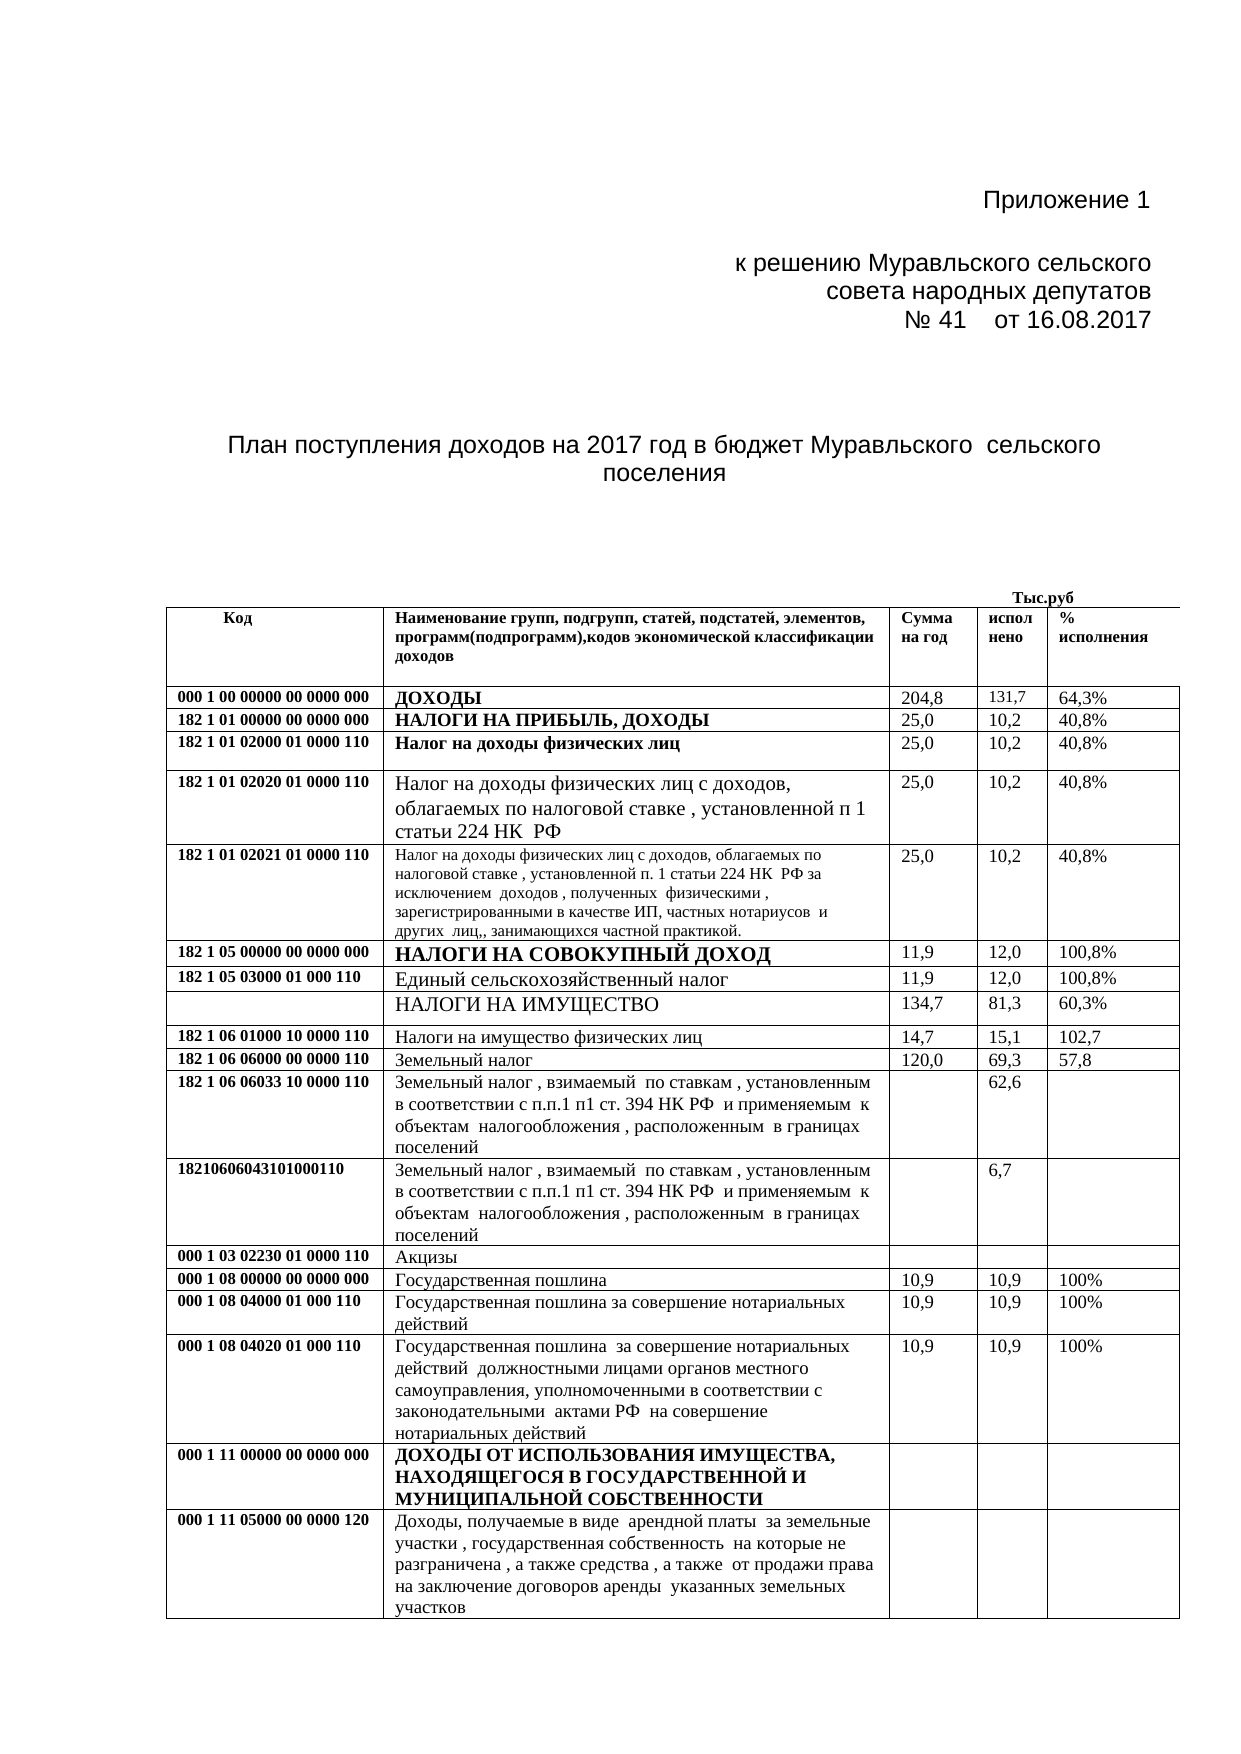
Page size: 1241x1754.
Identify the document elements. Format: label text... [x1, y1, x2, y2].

table_cell НАЛОГИ НА ПРИБЫЛЬ, ДОХОДЫ [384, 709, 889, 731]
table_cell 10,2 [978, 709, 1047, 731]
table_header исполнено [978, 608, 1047, 686]
table_cell [978, 1510, 1047, 1618]
table_cell 57,8 [1048, 1049, 1179, 1070]
table_cell [1048, 1071, 1179, 1158]
table_cell 182 1 06 06033 10 0000 110 [167, 1071, 383, 1158]
table_cell 182 1 05 03000 01 000 110 [167, 967, 383, 991]
table_cell 81,3 [978, 992, 1047, 1025]
table_cell 12,0 [978, 967, 1047, 991]
table_cell 182 1 01 00000 00 0000 000 [167, 709, 383, 731]
table_cell 11,9 [890, 967, 977, 991]
text Приложение 1 [177, 185, 1152, 214]
table_cell 10,2 [978, 845, 1047, 940]
table_cell ДОХОДЫ [384, 687, 889, 708]
table_cell 000 1 03 02230 01 0000 110 [167, 1246, 383, 1268]
table_cell 62,6 [978, 1071, 1047, 1158]
table_cell ДОХОДЫ ОТ ИСПОЛЬЗОВАНИЯ ИМУЩЕСТВА, НАХОДЯЩЕГОСЯ В ГОСУДАРСТВЕННОЙ И МУНИЦИПАЛЬНОЙ СОБСТВЕННОСТИ [384, 1444, 889, 1509]
table_cell 000 1 00 00000 00 0000 000 [167, 687, 383, 708]
table_cell 182 1 05 00000 00 0000 000 [167, 941, 383, 966]
table_cell 25,0 [890, 709, 977, 731]
table_cell 102,7 [1048, 1026, 1179, 1048]
table_cell [890, 1071, 977, 1158]
table_cell 40,8% [1048, 732, 1179, 770]
table_header Наименование групп, подгрупп, статей, подстатей, элементов, программ(подпрограмм),кодов экономической классификации доходов [384, 608, 889, 686]
table_cell [890, 1444, 977, 1509]
table_cell 40,8% [1048, 709, 1179, 731]
table_cell 25,0 [890, 845, 977, 940]
table_cell Акцизы [384, 1246, 889, 1268]
table_header % исполнения [1048, 608, 1179, 686]
table_cell [1048, 1159, 1179, 1245]
table_cell НАЛОГИ НА СОВОКУПНЫЙ ДОХОД [384, 941, 889, 966]
table_cell 182 1 01 02021 01 0000 110 [167, 845, 383, 940]
table_cell Государственная пошлина за совершение нотариальных действий [384, 1291, 889, 1334]
table_cell 15,1 [978, 1026, 1047, 1048]
table_cell 10,9 [890, 1269, 977, 1290]
table_cell 120,0 [890, 1049, 977, 1070]
table_cell 18210606043101000110 [167, 1159, 383, 1245]
table_cell 182 1 06 01000 10 0000 110 [167, 1026, 383, 1048]
text к решению Муравльского сельского [177, 214, 1152, 276]
table_cell 100% [1048, 1269, 1179, 1290]
table_cell 14,7 [890, 1026, 977, 1048]
table_cell [1048, 1246, 1179, 1268]
table_cell 10,9 [978, 1335, 1047, 1443]
table_cell 182 1 01 02020 01 0000 110 [167, 771, 383, 843]
table_cell 182 1 01 02000 01 0000 110 [167, 732, 383, 770]
table_cell 40,8% [1048, 845, 1179, 940]
table_cell [890, 1159, 977, 1245]
table_cell НАЛОГИ НА ИМУЩЕСТВО [384, 992, 889, 1025]
table_cell [890, 1246, 977, 1268]
table_cell 40,8% [1048, 771, 1179, 843]
table_cell 182 1 06 06000 00 0000 110 [167, 1049, 383, 1070]
table_cell 100% [1048, 1291, 1179, 1334]
table_cell 131,7 [978, 687, 1047, 708]
table_cell 000 1 11 00000 00 0000 000 [167, 1444, 383, 1509]
table_cell [978, 1246, 1047, 1268]
table_cell 11,9 [890, 941, 977, 966]
table_cell 100,8% [1048, 941, 1179, 966]
text совета народных депутатов [177, 276, 1152, 305]
table_cell 10,9 [890, 1335, 977, 1443]
table_cell 64,3% [1048, 687, 1179, 708]
text Тыс.руб [177, 588, 1152, 607]
table_cell 25,0 [890, 771, 977, 843]
table_cell 10,2 [978, 732, 1047, 770]
table_cell 100% [1048, 1335, 1179, 1443]
table_cell 10,9 [978, 1291, 1047, 1334]
table_cell Налоги на имущество физических лиц [384, 1026, 889, 1048]
text План поступления доходов на 2017 год в бюджет Муравльского сельского поселения [177, 429, 1152, 487]
table_cell Государственная пошлина [384, 1269, 889, 1290]
table_cell 69,3 [978, 1049, 1047, 1070]
table_cell [978, 1444, 1047, 1509]
table_cell Налог на доходы физических лиц с доходов, облагаемых по налоговой ставке , установленной п. 1 статьи 224 НК РФ за исключением доходов , полученных физическими , зарегистрированными в качестве ИП, частных нотариусов и других лиц,, занимающихся частной практикой. [384, 845, 889, 940]
table_cell [890, 1510, 977, 1618]
table_cell 000 1 08 04000 01 000 110 [167, 1291, 383, 1334]
table_cell Доходы, получаемые в виде арендной платы за земельные участки , государственная собственность на которые не разграничена , а также средства , а также от продажи права на заключение договоров аренды указанных земельных участков [384, 1510, 889, 1618]
table_cell Земельный налог [384, 1049, 889, 1070]
table_cell Единый сельскохозяйственный налог [384, 967, 889, 991]
table_cell 000 1 08 00000 00 0000 000 [167, 1269, 383, 1290]
table_cell 25,0 [890, 732, 977, 770]
table_cell Земельный налог , взимаемый по ставкам , установленным в соответствии с п.п.1 п1 ст. 394 НК РФ и применяемым к объектам налогообложения , расположенным в границах поселений [384, 1159, 889, 1245]
table_cell [167, 992, 383, 1025]
table_cell 10,9 [890, 1291, 977, 1334]
table_cell 6,7 [978, 1159, 1047, 1245]
table_cell 204,8 [890, 687, 977, 708]
table_cell Государственная пошлина за совершение нотариальных действий должностными лицами органов местного самоуправления, уполномоченными в соответствии с законодательными актами РФ на совершение нотариальных действий [384, 1335, 889, 1443]
table_cell 134,7 [890, 992, 977, 1025]
table_cell 000 1 11 05000 00 0000 120 [167, 1510, 383, 1618]
table_cell [1048, 1510, 1179, 1618]
table_cell 10,2 [978, 771, 1047, 843]
table_cell Земельный налог , взимаемый по ставкам , установленным в соответствии с п.п.1 п1 ст. 394 НК РФ и применяемым к объектам налогообложения , расположенным в границах поселений [384, 1071, 889, 1158]
table_cell 100,8% [1048, 967, 1179, 991]
table_cell Налог на доходы физических лиц [384, 732, 889, 770]
table_header Код [167, 608, 383, 686]
table_cell Налог на доходы физических лиц с доходов, облагаемых по налоговой ставке , установленной п 1 статьи 224 НК РФ [384, 771, 889, 843]
table_cell 000 1 08 04020 01 000 110 [167, 1335, 383, 1443]
table_header Сумма на год [890, 608, 977, 686]
table_cell 60,3% [1048, 992, 1179, 1025]
table_cell 10,9 [978, 1269, 1047, 1290]
text № 41 от 16.08.2017 [177, 305, 1152, 334]
table_cell 12,0 [978, 941, 1047, 966]
table_cell [1048, 1444, 1179, 1509]
